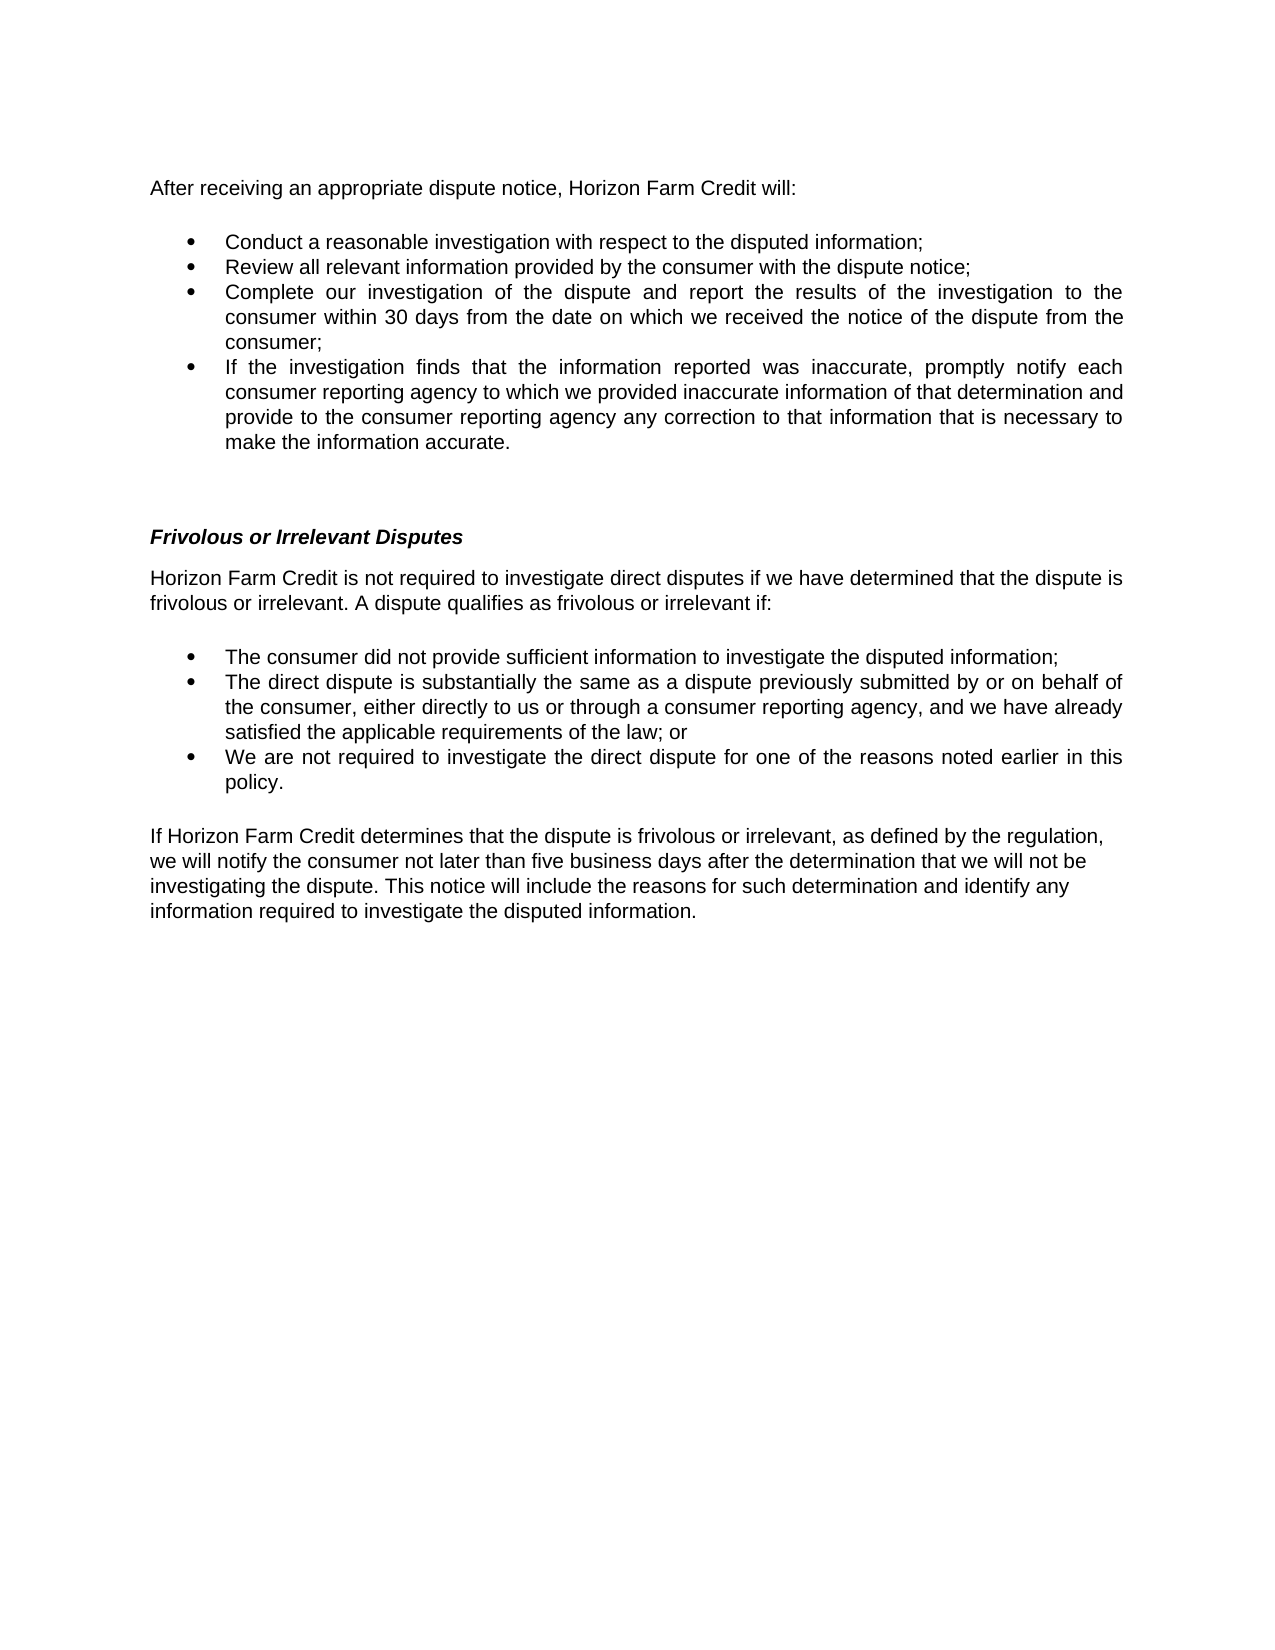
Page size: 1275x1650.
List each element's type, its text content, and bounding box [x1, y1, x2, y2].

list If the investigation finds that the information reported was inaccurate, promptly notify each consumer reporting agency to which we provided inaccurate information of that determination and provide to the consumer reporting agency any correction to that information that is necessary to make the information accurate. [187, 354, 1125, 454]
list Conduct a reasonable investigation with respect to the disputed information; [187, 229, 1125, 254]
list Complete our investigation of the dispute and report the results of the investigation to the consumer within 30 days from the date on which we received the notice of the dispute from the consumer; [187, 279, 1125, 354]
list The consumer did not provide sufficient information to investigate the disputed information; [187, 644, 1125, 669]
list Review all relevant information provided by the consumer with the dispute notice; [187, 254, 1125, 279]
text If Horizon Farm Credit determines that the dispute is frivolous or irrelevant, as defined by the regulation, we will notify the consumer not later than five business days after the determination that we will not be investigating the dispute. This notice will include the reasons for such determination and identify any information required to investigate the disputed information. [150, 823, 1125, 923]
text Frivolous or Irrelevant Disputes [150, 524, 1125, 549]
text After receiving an appropriate dispute notice, Horizon Farm Credit will: [150, 175, 1125, 200]
text Horizon Farm Credit is not required to investigate direct disputes if we have determined that the dispute is frivolous or irrelevant. A dispute qualifies as frivolous or irrelevant if: [150, 564, 1125, 614]
list The direct dispute is substantially the same as a dispute previously submitted by or on behalf of the consumer, either directly to us or through a consumer reporting agency, and we have already satisfied the applicable requirements of the law; or [187, 669, 1125, 744]
list We are not required to investigate the direct dispute for one of the reasons noted earlier in this policy. [187, 744, 1125, 794]
